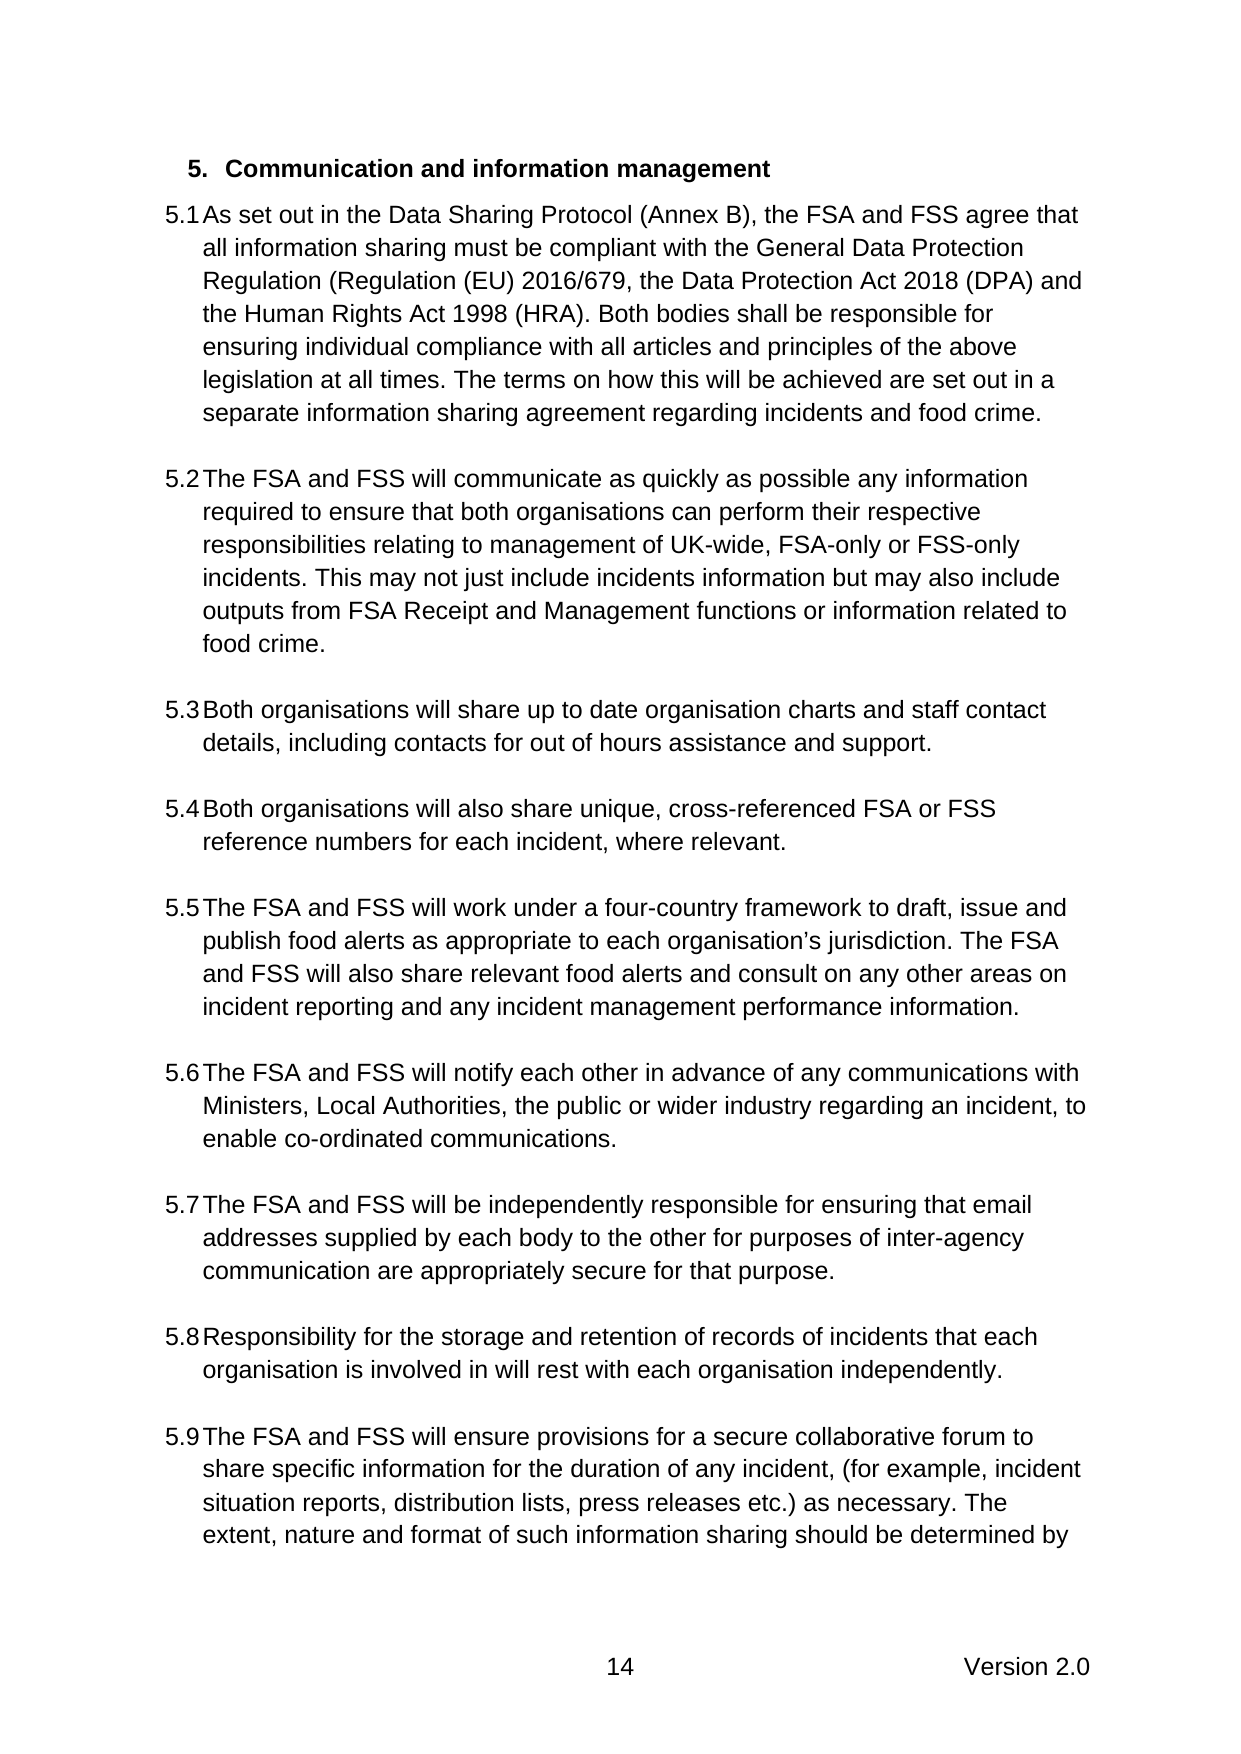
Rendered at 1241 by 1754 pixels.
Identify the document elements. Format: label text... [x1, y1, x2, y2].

subtitle Communication and information management [187, 154, 1090, 183]
list The FSA and FSS will notify each other in advance of any communications with Ministers, Local Authorities, the public or wider industry regarding an incident, to enable co-ordinated communications. [165, 1058, 1090, 1153]
list The FSA and FSS will be independently responsible for ensuring that email addresses supplied by each body to the other for purposes of inter-agency communication are appropriately secure for that purpose. [165, 1190, 1090, 1285]
list The FSA and FSS will work under a four-country framework to draft, issue and publish food alerts as appropriate to each organisation’s jurisdiction. The FSA and FSS will also share relevant food alerts and consult on any other areas on incident reporting and any incident management performance information. [165, 893, 1090, 1021]
list Both organisations will share up to date organisation charts and staff contact details, including contacts for out of hours assistance and support. [165, 695, 1090, 757]
list Both organisations will also share unique, cross-referenced FSA or FSS reference numbers for each incident, where relevant. [165, 794, 1090, 856]
list The FSA and FSS will communicate as quickly as possible any information required to ensure that both organisations can perform their respective responsibilities relating to management of UK-wide, FSA-only or FSS-only incidents. This may not just include incidents information but may also include outputs from FSA Receipt and Management functions or information related to food crime. [165, 464, 1090, 658]
list Responsibility for the storage and retention of records of incidents that each organisation is involved in will rest with each organisation independently. [165, 1322, 1090, 1384]
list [165, 1421, 1090, 1549]
list As set out in the Data Sharing Protocol (Annex B), the FSA and FSS agree that all information sharing must be compliant with the General Data Protection Regulation (Regulation (EU) 2016/679, the Data Protection Act 2018 (DPA) and the Human Rights Act 1998 (HRA). Both bodies shall be responsible for ensuring individual compliance with all articles and principles of the above legislation at all times. The terms on how this will be achieved are set out in a separate information sharing agreement regarding incidents and food crime. [165, 200, 1090, 427]
